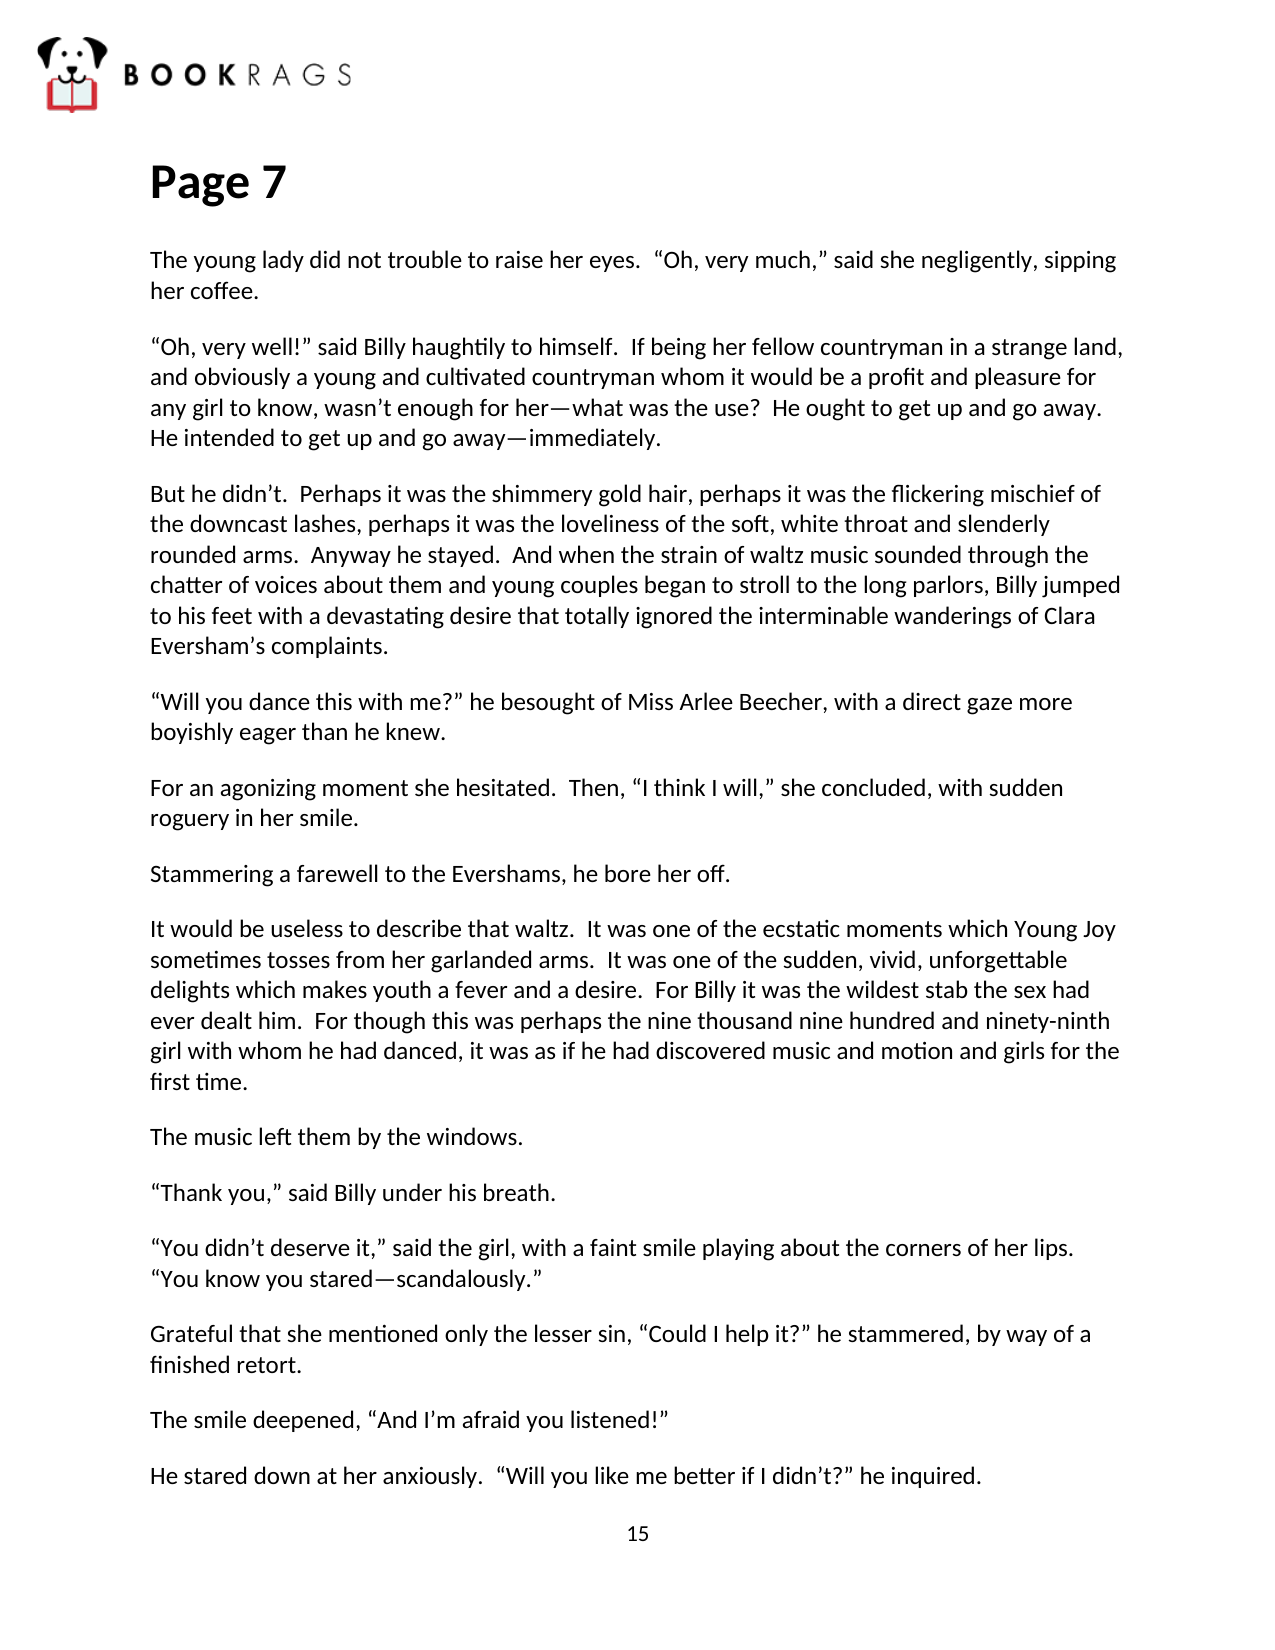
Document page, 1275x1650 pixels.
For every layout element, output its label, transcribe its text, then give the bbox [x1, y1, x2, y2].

text The smile deepened, “And I’m afraid you listened!” [150, 1405, 1125, 1435]
text For an agonizing moment she hesitated. Then, “I think I will,” she concluded, with sudden roguery in her smile. [150, 772, 1125, 833]
text It would be useless to describe that waltz. It was one of the ecstatic moments which Young Joy sometimes tosses from her garlanded arms. It was one of the sudden, vivid, unforgettable delights which makes youth a fever and a desire. For Billy it was the wildest stab the sex had ever dealt him. For though this was perhaps the nine thousand nine hundred and ninety-ninth girl with whom he had danced, it was as if he had discovered music and motion and girls for the first time. [150, 913, 1125, 1097]
text The young lady did not trouble to raise her eyes. “Oh, very much,” said she negligently, sipping her coffee. [150, 244, 1125, 306]
text Stammering a farewell to the Evershams, he bore her off. [150, 858, 1125, 888]
text He stared down at her anxiously. “Will you like me better if I didn’t?” he inquired. [150, 1460, 1125, 1491]
text “You didn’t deserve it,” said the girl, with a faint smile playing about the corners of her lips. “You know you stared—­scandalously.” [150, 1233, 1125, 1294]
text “Will you dance this with me?” he besought of Miss Arlee Beecher, with a direct gaze more boyishly eager than he knew. [150, 686, 1125, 747]
text Page 7 [150, 150, 1125, 211]
text Grateful that she mentioned only the lesser sin, “Could I help it?” he stammered, by way of a finished retort. [150, 1319, 1125, 1380]
picture [37, 37, 351, 113]
text The music left them by the windows. [150, 1122, 1125, 1152]
text But he didn’t. Perhaps it was the shimmery gold hair, perhaps it was the flickering mischief of the downcast lashes, perhaps it was the loveliness of the soft, white throat and slenderly rounded arms. Anyway he stayed. And when the strain of waltz music sounded through the chatter of voices about them and young couples began to stroll to the long parlors, Billy jumped to his feet with a devastating desire that totally ignored the interminable wanderings of Clara Eversham’s complaints. [150, 478, 1125, 661]
text “Oh, very well!” said Billy haughtily to himself. If being her fellow countryman in a strange land, and obviously a young and cultivated countryman whom it would be a profit and pleasure for any girl to know, wasn’t enough for her—­what was the use? He ought to get up and go away. He intended to get up and go away—­immediately. [150, 331, 1125, 453]
text “Thank you,” said Billy under his breath. [150, 1177, 1125, 1208]
